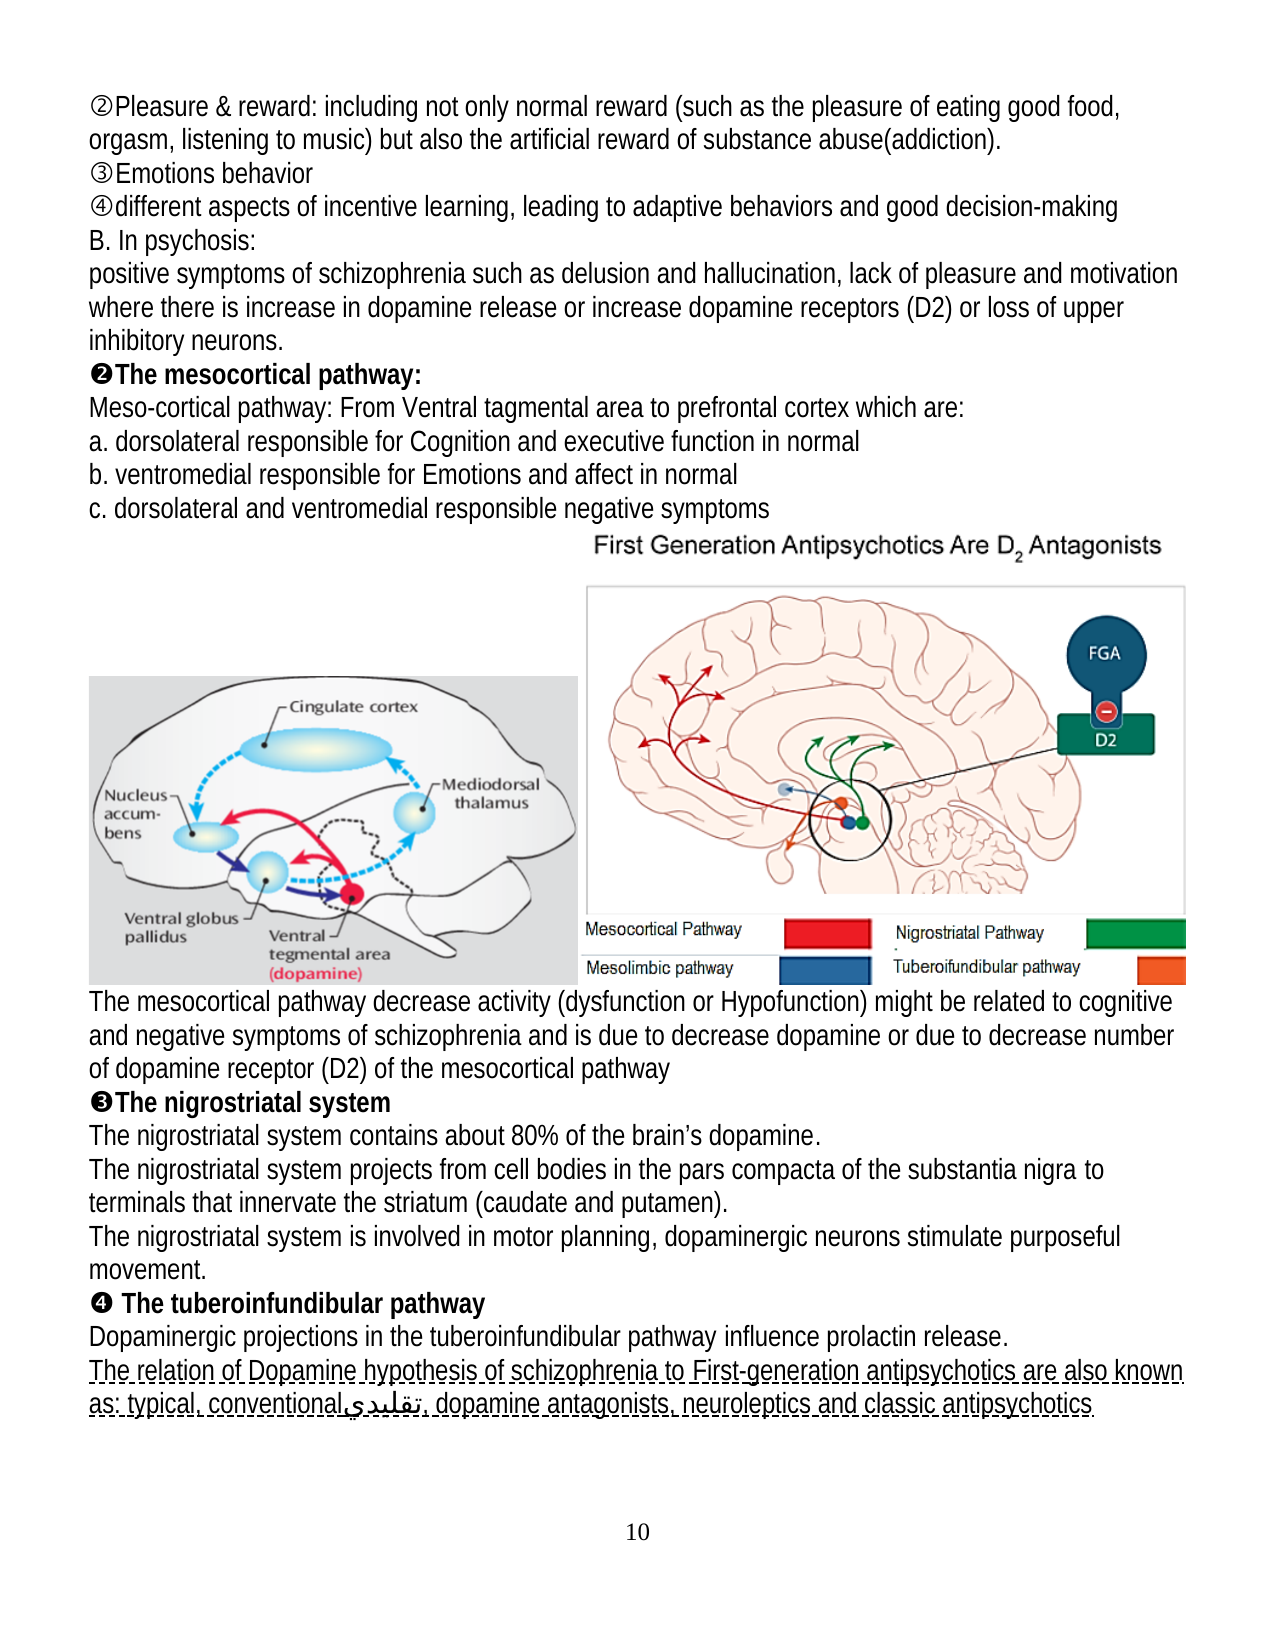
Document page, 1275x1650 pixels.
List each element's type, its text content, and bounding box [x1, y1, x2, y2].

text Emotions behavior [89, 156, 1186, 189]
text The nigrostriatal system is involved in motor planning, dopaminergic neurons stimulate purposeful movement. [89, 1219, 1186, 1286]
text The relation of Dopamine hypothesis of schizophrenia to First-generation antipsychotics are also known as: typical, conventionalتقليدي, dopamine antagonists, neuroleptics and classic antipsychotics [89, 1353, 1186, 1420]
text a. dorsolateral responsible for Cognition and executive function in normal [89, 424, 1186, 457]
text The tuberoinfundibular pathway [89, 1286, 1186, 1319]
text The mesocortical pathway: [89, 357, 1186, 390]
text positive symptoms of schizophrenia such as delusion and hallucination, lack of pleasure and motivation [89, 256, 1186, 290]
text The mesocortical pathway decrease activity (dysfunction or Hypofunction) might be related to cognitive and negative symptoms of schizophrenia and is due to decrease dopamine or due to decrease number of dopamine receptor (D2) of the mesocortical pathway [89, 985, 1186, 1085]
text The nigrostriatal system contains about 80% of the brain’s dopamine. [89, 1118, 1186, 1152]
text different aspects of incentive learning, leading to adaptive behaviors and good decision-making [89, 189, 1186, 223]
picture [88, 524, 1186, 985]
text Pleasure & reward: including not only normal reward (such as the pleasure of eating good food, orgasm, listening to music) but also the artificial reward of substance abuse(addiction). [89, 89, 1186, 156]
text c. dorsolateral and ventromedial responsible negative symptoms [89, 491, 1186, 524]
text B. In psychosis: [89, 223, 1186, 256]
text The nigrostriatal system [89, 1085, 1186, 1118]
text where there is increase in dopamine release or increase dopamine receptors (D2) or loss of upper inhibitory neurons. [89, 290, 1186, 357]
text Dopaminergic projections in the tuberoinfundibular pathway influence prolactin release. [89, 1319, 1186, 1353]
text Meso-cortical pathway: From Ventral tagmental area to prefrontal cortex which are: [89, 390, 1186, 424]
text b. ventromedial responsible for Emotions and affect in normal [89, 457, 1186, 491]
text The nigrostriatal system projects from cell bodies in the pars compacta of the substantia nigra to terminals that innervate the striatum (caudate and putamen). [89, 1152, 1186, 1219]
